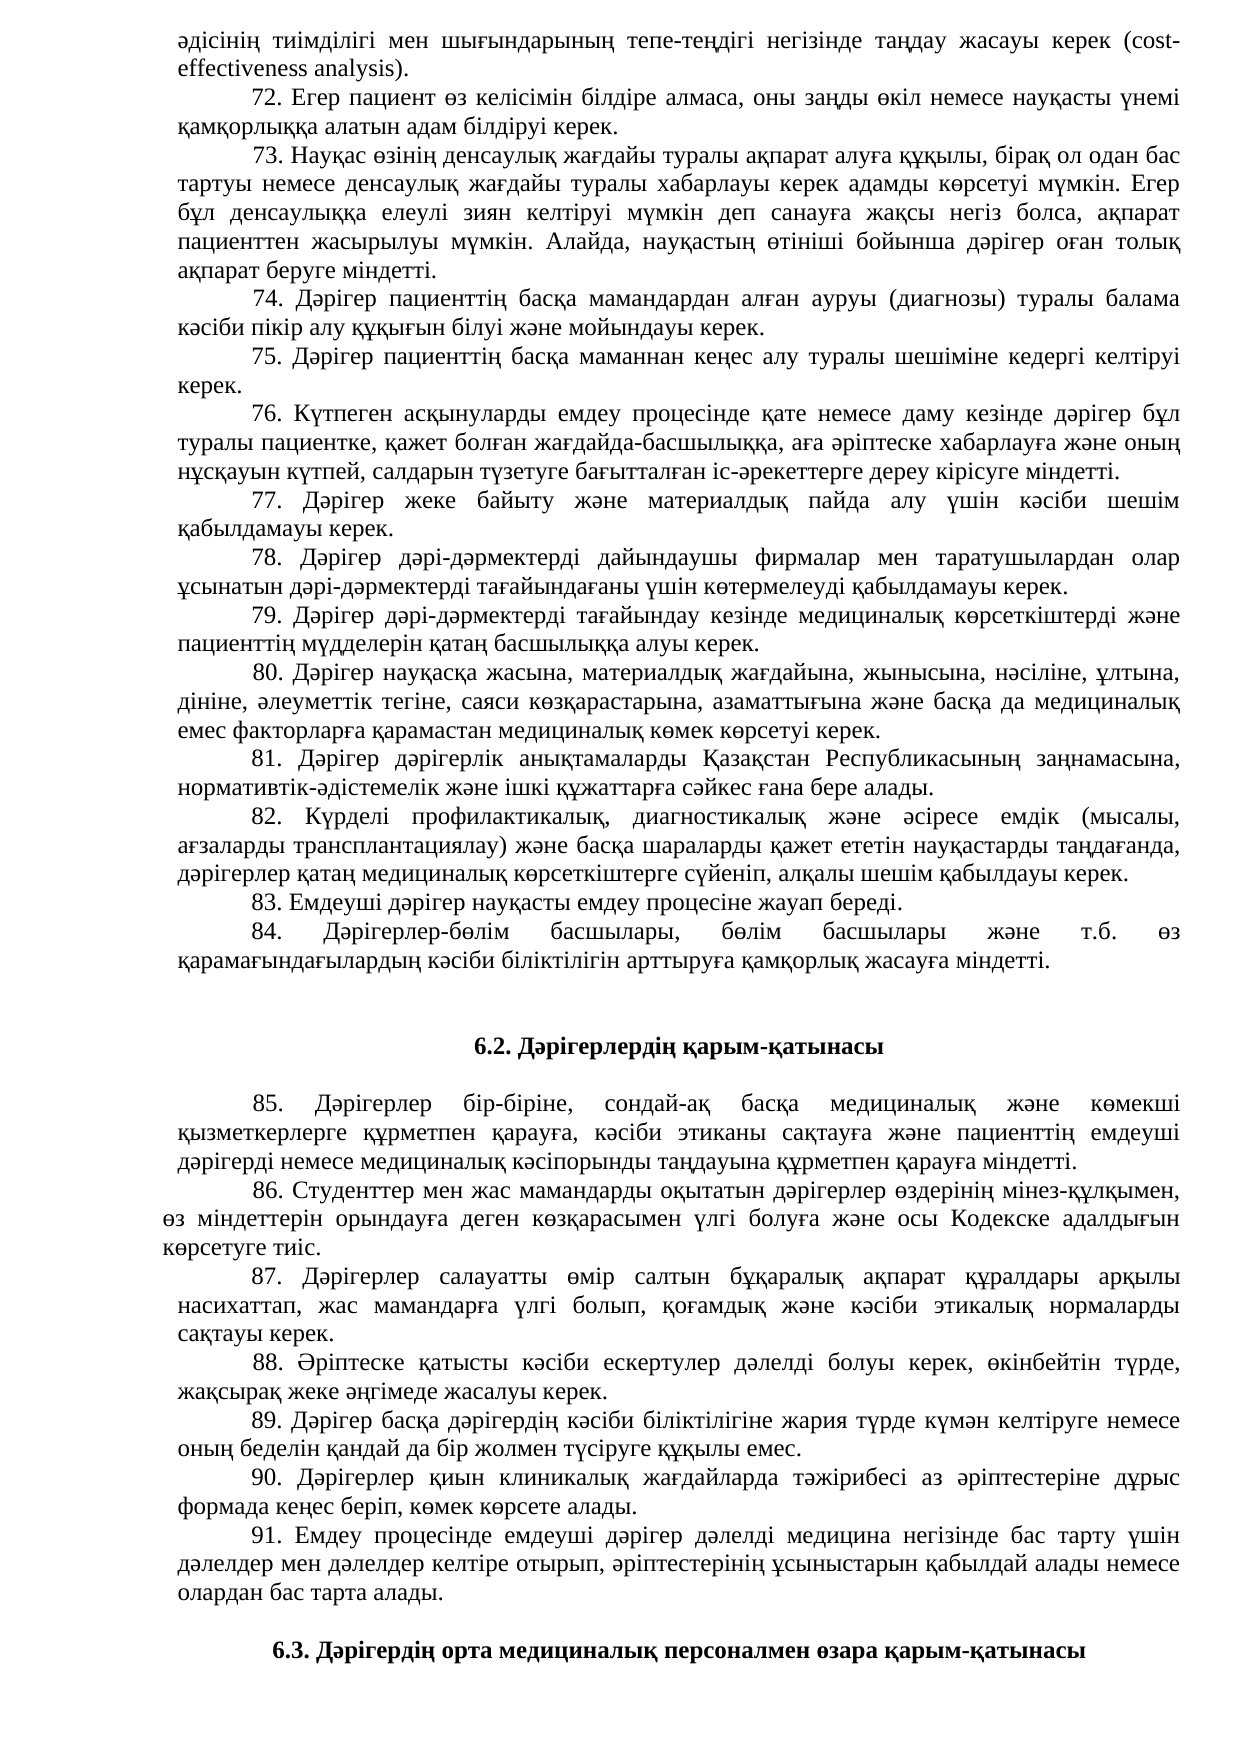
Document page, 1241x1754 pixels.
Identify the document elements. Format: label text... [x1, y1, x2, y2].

list 74. Дәрігер пациенттің басқа мамандардан алған ауруы (диагнозы) туралы балама кәсіби пікір алу құқығын білуі және мойындауы керек. [177, 283, 1181, 341]
list 87. Дәрігерлер салауатты өмір салтын бұқаралық ақпарат құралдары арқылы насихаттап, жас мамандарға үлгі болып, қоғамдық және кәсіби этикалық нормаларды сақтауы керек. [177, 1261, 1181, 1347]
list 78. Дәрігер дәрі-дәрмектерді дайындаушы фирмалар мен таратушылардан олар ұсынатын дәрі-дәрмектерді тағайындағаны үшін көтермелеуді қабылдамауы керек. [177, 542, 1181, 600]
list 77. Дәрігер жеке байыту және материалдық пайда алу үшін кәсіби шешім қабылдамауы керек. [177, 485, 1181, 542]
list 80. Дәрігер науқасқа жасына, материалдық жағдайына, жынысына, нәсіліне, ұлтына, дініне, әлеуметтік тегіне, саяси көзқарастарына, азаматтығына және басқа да медициналық емес факторларға қарамастан медициналық көмек көрсетуі керек. [177, 657, 1181, 743]
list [177, 25, 1181, 82]
list 84. Дәрігерлер-бөлім басшылары, бөлім басшылары және т.б. өз қарамағындағылардың кәсіби біліктілігін арттыруға қамқорлық жасауға міндетті. [177, 916, 1181, 973]
list 76. Күтпеген асқынуларды емдеу процесінде қате немесе даму кезінде дәрігер бұл туралы пациентке, қажет болған жағдайда-басшылыққа, аға әріптеске хабарлауға және оның нұсқауын күтпей, салдарын түзетуге бағытталған іс-әрекеттерге дереу кірісуге міндетті. [177, 398, 1181, 485]
list 81. Дәрігер дәрігерлік анықтамаларды Қазақстан Республикасының заңнамасына, нормативтік-әдістемелік және ішкі құжаттарға сәйкес ғана бере алады. [177, 743, 1181, 801]
list 91. Емдеу процесінде емдеуші дәрігер дәлелді медицина негізінде бас тарту үшін дәлелдер мен дәлелдер келтіре отырып, әріптестерінің ұсыныстарын қабылдай алады немесе олардан бас тарта алады. [177, 1520, 1181, 1606]
list 6.3. Дәрігердің орта медициналық персоналмен өзара қарым-қатынасы [177, 1635, 1181, 1663]
list 73. Науқас өзінің денсаулық жағдайы туралы ақпарат алуға құқылы, бірақ ол одан бас тартуы немесе денсаулық жағдайы туралы хабарлауы керек адамды көрсетуі мүмкін. Егер бұл денсаулыққа елеулі зиян келтіруі мүмкін деп санауға жақсы негіз болса, ақпарат пациенттен жасырылуы мүмкін. Алайда, науқастың өтініші бойынша дәрігер оған толық ақпарат беруге міндетті. [177, 140, 1181, 283]
list 72. Егер пациент өз келісімін білдіре алмаса, оны заңды өкіл немесе науқасты үнемі қамқорлыққа алатын адам білдіруі керек. [177, 82, 1181, 140]
list 86. Студенттер мен жас мамандарды оқытатын дәрігерлер өздерінің мінез-құлқымен, өз міндеттерін орындауға деген көзқарасымен үлгі болуға және осы Кодекске адалдығын көрсетуге тиіс. [162, 1175, 1181, 1261]
list 85. Дәрігерлер бір-біріне, сондай-ақ басқа медициналық және көмекші қызметкерлерге құрметпен қарауға, кәсіби этиканы сақтауға және пациенттің емдеуші дәрігерді немесе медициналық кәсіпорынды таңдауына құрметпен қарауға міндетті. [177, 1088, 1181, 1175]
list 82. Күрделі профилактикалық, диагностикалық және әсіресе емдік (мысалы, ағзаларды трансплантациялау) және басқа шараларды қажет ететін науқастарды таңдағанда, дәрігерлер қатаң медициналық көрсеткіштерге сүйеніп, алқалы шешім қабылдауы керек. [177, 801, 1181, 887]
list 79. Дәрігер дәрі-дәрмектерді тағайындау кезінде медициналық көрсеткіштерді және пациенттің мүдделерін қатаң басшылыққа алуы керек. [177, 600, 1181, 657]
list 88. Әріптеске қатысты кәсіби ескертулер дәлелді болуы керек, өкінбейтін түрде, жақсырақ жеке әңгімеде жасалуы керек. [177, 1347, 1181, 1405]
list 89. Дәрігер басқа дәрігердің кәсіби біліктілігіне жария түрде күмән келтіруге немесе оның беделін қандай да бір жолмен түсіруге құқылы емес. [177, 1405, 1181, 1462]
list 90. Дәрігерлер қиын клиникалық жағдайларда тәжірибесі аз әріптестеріне дұрыс формада кеңес беріп, көмек көрсете алады. [177, 1462, 1181, 1520]
list 75. Дәрігер пациенттің басқа маманнан кеңес алу туралы шешіміне кедергі келтіруі керек. [177, 341, 1181, 398]
list 83. Емдеуші дәрігер науқасты емдеу процесіне жауап береді. [251, 887, 1181, 916]
list 6.2. Дәрігерлердің қарым-қатынасы [177, 1031, 1181, 1060]
